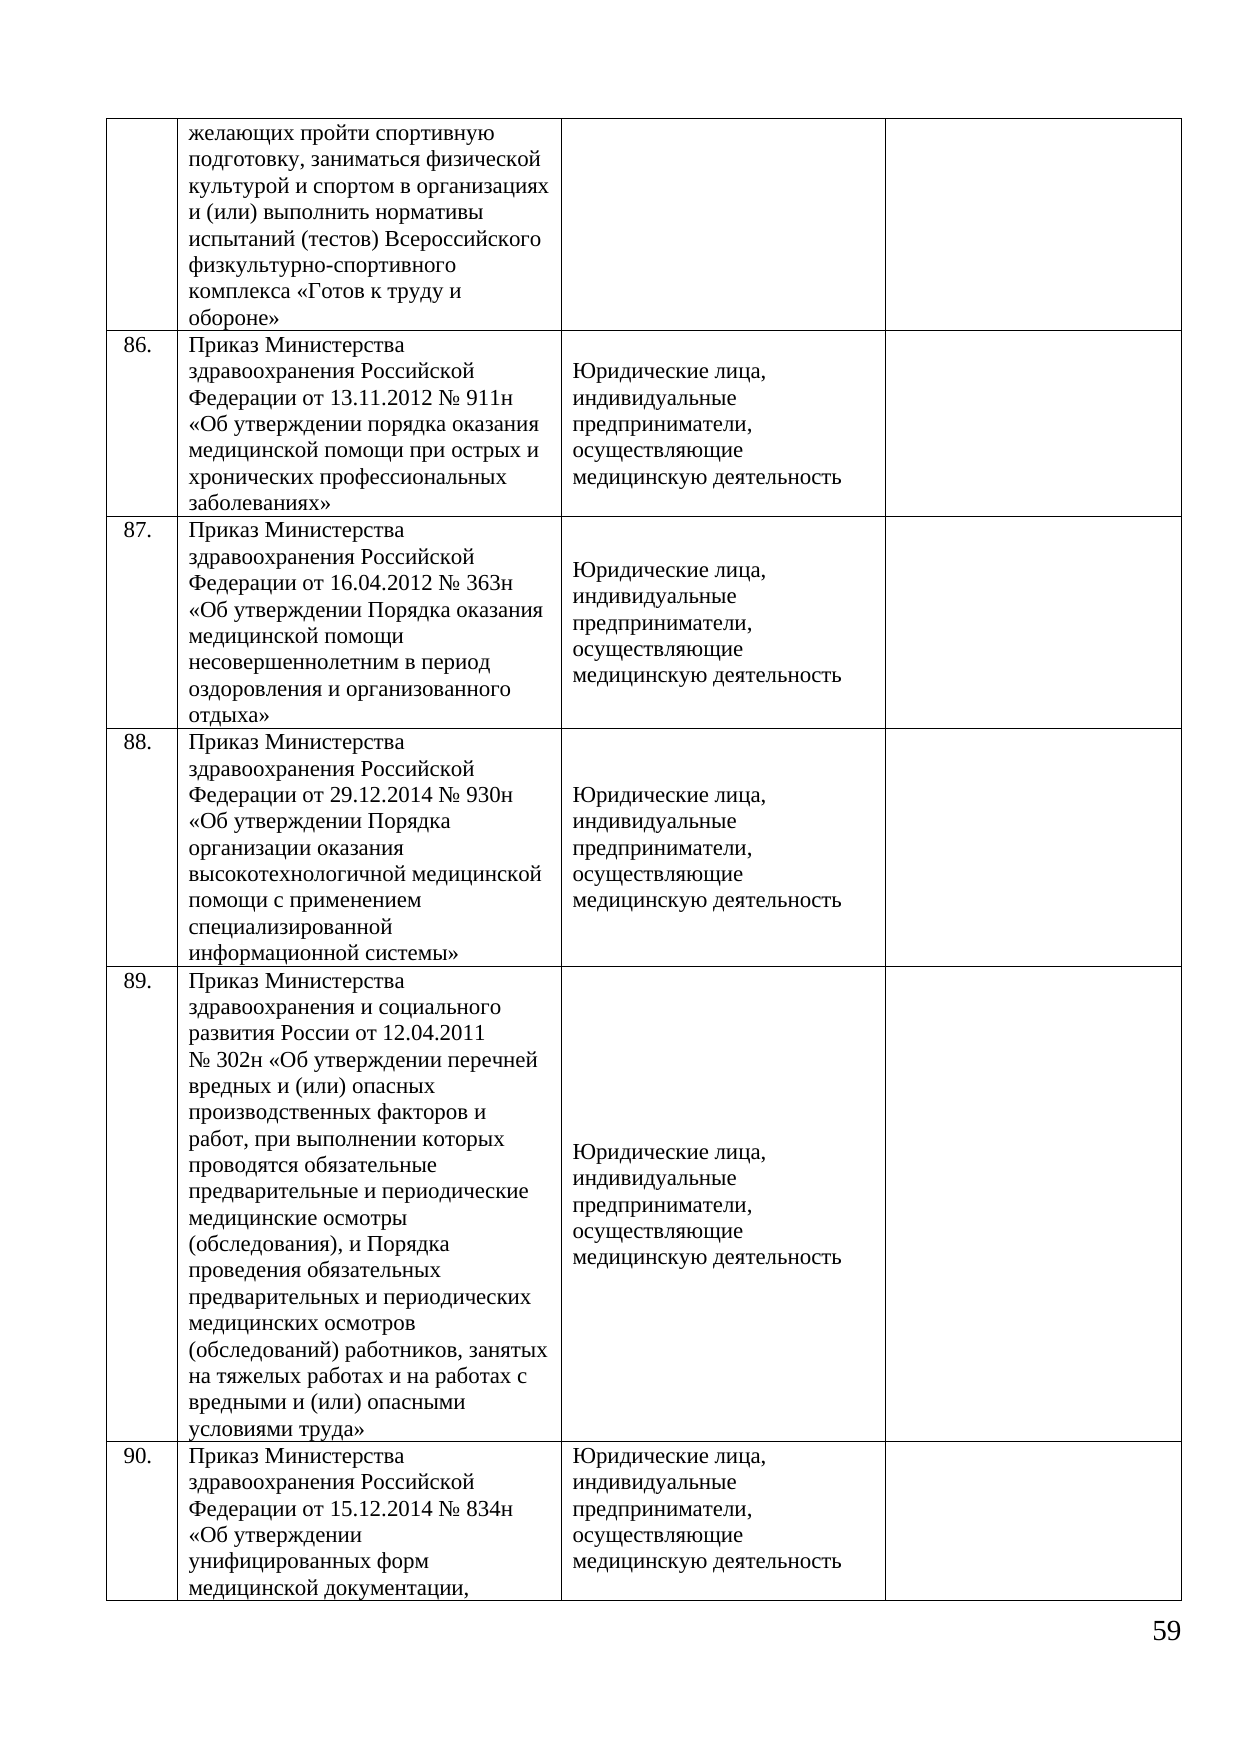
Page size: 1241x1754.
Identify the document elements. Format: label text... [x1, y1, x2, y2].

table_cell Приказ Министерства здравоохранения Российской Федерации от 16.04.2012 № 363н «Об утверждении Порядка оказания медицинской помощи несовершеннолетним в период оздоровления и организованного отдыха» [178, 517, 561, 727]
table_cell [886, 331, 1181, 516]
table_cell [178, 1442, 561, 1600]
table_cell Юридические лица, индивидуальные предприниматели, осуществляющие медицинскую деятельность [562, 517, 885, 727]
table_cell Приказ Министерства здравоохранения Российской Федерации от 29.12.2014 № 930н «Об утверждении Порядка организации оказания высокотехнологичной медицинской помощи с применением специализированной информационной системы» [178, 729, 561, 966]
table_cell [886, 729, 1181, 966]
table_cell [562, 119, 885, 330]
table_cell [562, 1442, 885, 1600]
table_cell Приказ Министерства здравоохранения Российской Федерации от 13.11.2012 № 911н «Об утверждении порядка оказания медицинской помощи при острых и хронических профессиональных заболеваниях» [178, 331, 561, 516]
table_cell Юридические лица, индивидуальные предприниматели, осуществляющие медицинскую деятельность [562, 729, 885, 966]
table_cell [107, 1442, 177, 1600]
table_cell [107, 331, 177, 516]
table_cell [886, 517, 1181, 727]
table_cell [107, 967, 177, 1441]
table_cell [886, 967, 1181, 1441]
table_cell [886, 1442, 1181, 1600]
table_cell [178, 119, 561, 330]
table_cell Юридические лица, индивидуальные предприниматели, осуществляющие медицинскую деятельность [562, 331, 885, 516]
table_cell Приказ Министерства здравоохранения и социального развития России от 12.04.2011 № 302н «Об утверждении перечней вредных и (или) опасных производственных факторов и работ, при выполнении которых проводятся обязательные предварительные и периодические медицинские осмотры (обследования), и Порядка проведения обязательных предварительных и периодических медицинских осмотров (обследований) работников, занятых на тяжелых работах и на работах с вредными и (или) опасными условиями труда» [178, 967, 561, 1441]
table_cell [886, 119, 1181, 330]
table_cell [107, 729, 177, 966]
table_cell [107, 517, 177, 727]
table_cell Юридические лица, индивидуальные предприниматели, осуществляющие медицинскую деятельность [562, 967, 885, 1441]
table_cell [107, 119, 177, 330]
